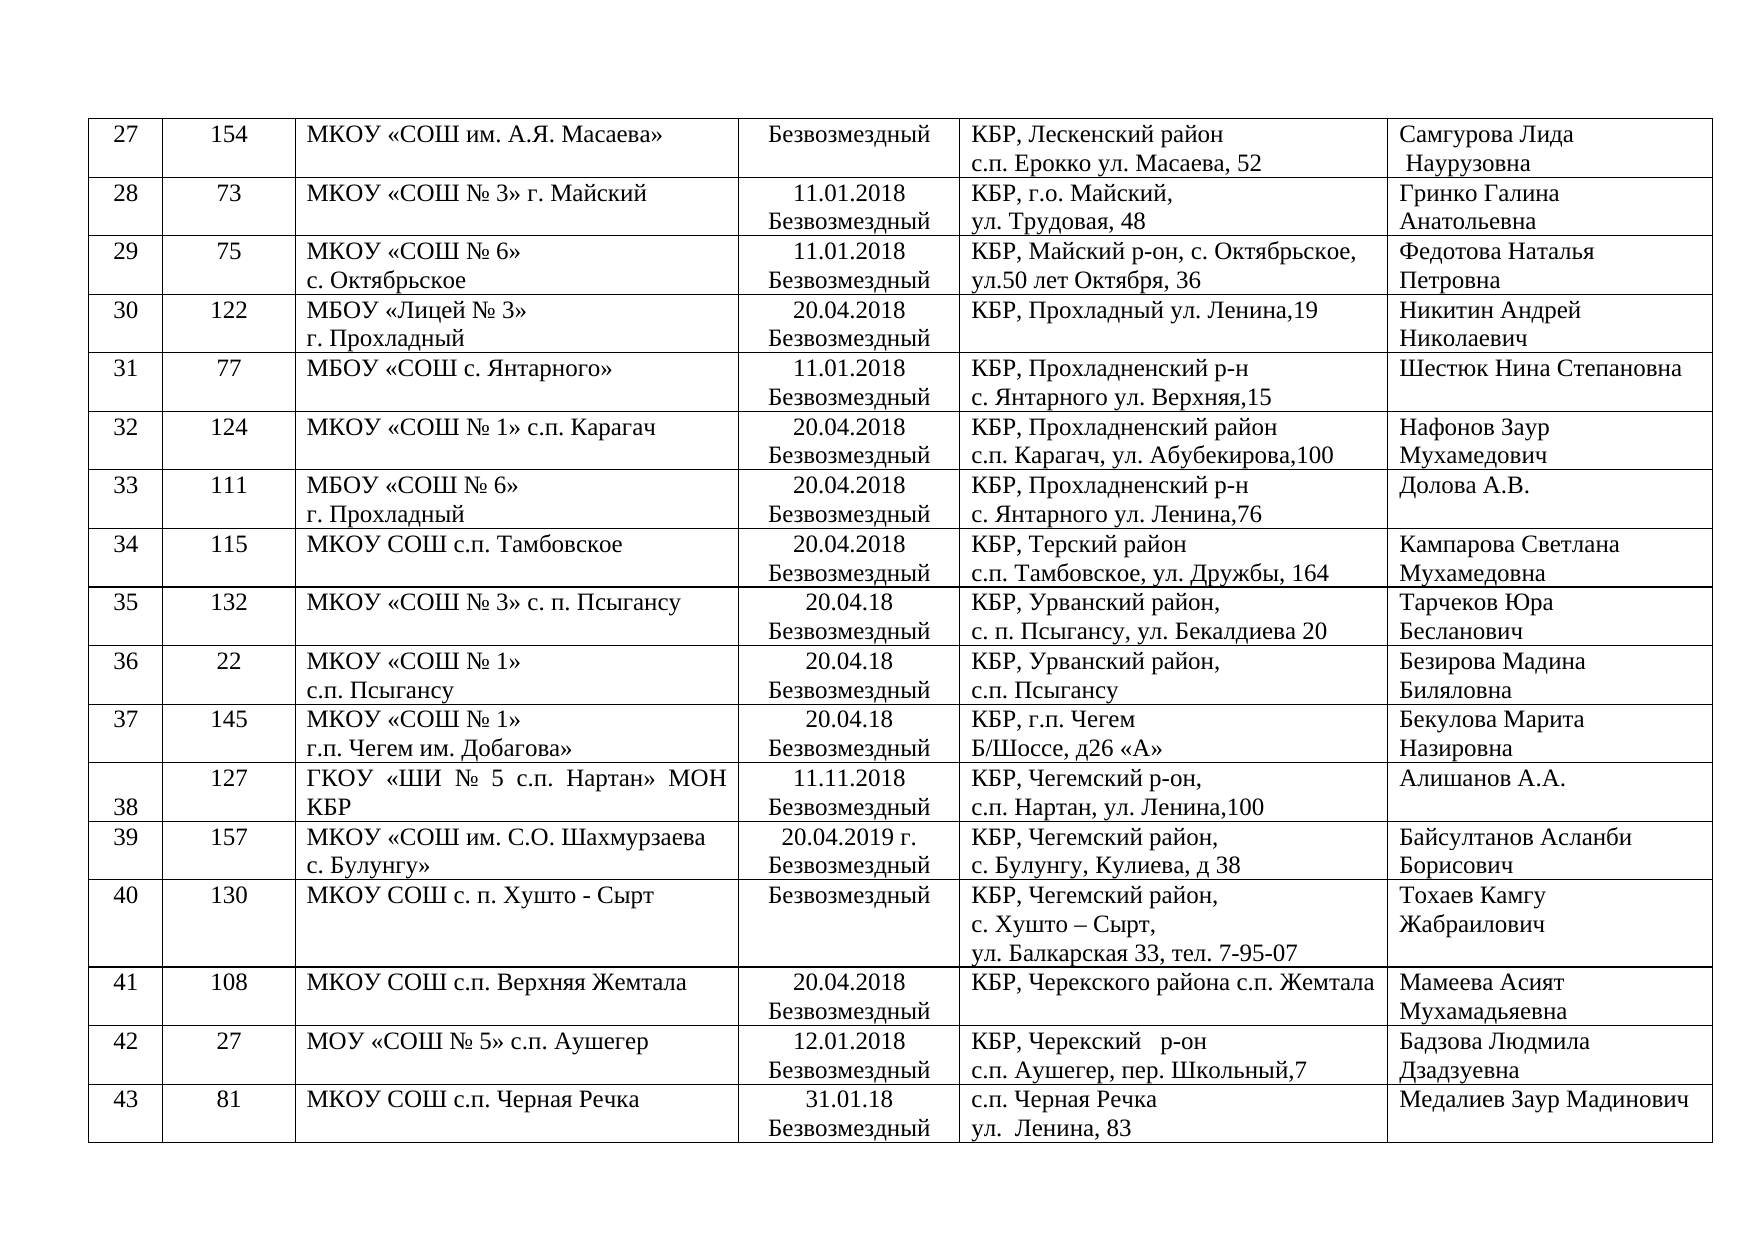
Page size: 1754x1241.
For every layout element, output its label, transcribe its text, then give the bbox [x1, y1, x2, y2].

table_cell Нафонов Заур Мухамедович [1388, 412, 1712, 469]
table_cell Безирова Мадина Биляловна [1388, 646, 1712, 703]
table_cell КБР, Урванский район, с.п. Псыгансу [960, 646, 1387, 703]
table_cell 33 [89, 470, 162, 528]
table_cell Бекулова Марита Назировна [1513, 705, 1712, 762]
table_cell 12.01.2018 Безвозмездный [739, 1026, 959, 1083]
table_cell 38 [89, 763, 162, 821]
table_cell Мамеева Асият Мухамадьяевна [1388, 968, 1712, 1025]
table_cell 31 [89, 353, 162, 411]
table_cell МКОУ СОШ с.п. Тамбовское [296, 529, 738, 586]
table_cell 22 [163, 646, 295, 703]
table_cell 20.04.2018 Безвозмездный [739, 470, 959, 528]
table_cell КБР, Прохладненский р-н с. Янтарного ул. Верхняя,15 [960, 353, 1387, 411]
table_cell КБР, Терский район с.п. Тамбовское, ул. Дружбы, 164 [960, 529, 1387, 586]
table_cell МОУ «СОШ № 5» с.п. Аушегер [296, 1026, 738, 1083]
table_cell КБР, Черекского района с.п. Жемтала [960, 968, 1387, 1025]
table_cell Байсултанов Асланби Борисович [1513, 822, 1712, 879]
table_cell 127 [163, 763, 295, 821]
table_cell 20.04.18 Безвозмездный [739, 588, 959, 645]
table_cell 11.01.2018 Безвозмездный [739, 353, 959, 411]
table_cell КБР, Урванский район, с. п. Псыгансу, ул. Бекалдиева 20 [960, 588, 1387, 645]
table_cell 20.04.2018 Безвозмездный [739, 295, 959, 352]
table_cell 20.04.2019 г. Безвозмездный [739, 822, 959, 879]
table_cell 42 [89, 1026, 162, 1083]
table_cell 81 [163, 1085, 295, 1142]
table_cell МКОУ «СОШ им. А.Я. Масаева» [296, 119, 738, 177]
table_cell Долова А.В. [1388, 470, 1712, 528]
table_cell 41 [89, 968, 162, 1025]
table_cell 115 [163, 529, 295, 586]
table_cell МКОУ СОШ с.п. Черная Речка [296, 1085, 738, 1142]
table_cell 32 [89, 412, 162, 469]
table_cell 20.04.2018 Безвозмездный [739, 412, 959, 469]
table_cell МКОУ СОШ с. п. Хушто - Сырт [296, 880, 738, 966]
table_cell МБОУ «СОШ с. Янтарного» [296, 353, 738, 411]
table_cell с.п. Черная Речка ул. Ленина, 83 [960, 1085, 1387, 1142]
table_cell ГКОУ «ШИ № 5 с.п. Нартан» МОН КБР [296, 763, 738, 821]
table_cell Тарчеков Юра Бесланович [1388, 588, 1712, 645]
table_cell Медалиев Заур Мадинович [1388, 1085, 1712, 1142]
table_cell МБОУ «Лицей № 3» г. Прохладный [296, 295, 738, 352]
table_cell 20.04.2018 Безвозмездный [739, 529, 959, 586]
table_cell КБР, Чегемский район, с. Хушто – Сырт, ул. Балкарская 33, тел. 7-95-07 [960, 880, 1387, 966]
table_cell 108 [163, 968, 295, 1025]
table_cell 154 [163, 119, 295, 177]
table_cell 132 [163, 588, 295, 645]
table_cell 39 [89, 822, 162, 879]
table_cell МБОУ «СОШ № 6» г. Прохладный [296, 470, 738, 528]
table_cell 36 [89, 646, 162, 703]
table_cell 77 [163, 353, 295, 411]
table_cell 27 [89, 119, 162, 177]
table_cell КБР, Чегемский р-он, с.п. Нартан, ул. Ленина,100 [960, 763, 1387, 821]
table_cell КБР, г.о. Майский, ул. Трудовая, 48 [960, 178, 1387, 235]
table_cell 20.04.2018 Безвозмездный [739, 968, 959, 1025]
table_cell 130 [163, 880, 295, 966]
table_cell 28 [89, 178, 162, 235]
table_cell МКОУ «СОШ № 1» г.п. Чегем им. Добагова» [296, 705, 738, 762]
table_cell МКОУ «СОШ им. С.О. Шахмурзаева с. Булунгу» [296, 822, 738, 879]
table_cell Алишанов А.А. [1388, 763, 1712, 821]
table_cell КБР, Прохладненский район с.п. Карагач, ул. Абубекирова,100 [960, 412, 1387, 469]
table_cell МКОУ «СОШ № 3» с. п. Псыгансу [296, 588, 738, 645]
table_cell 124 [163, 412, 295, 469]
table_cell 20.04.18 Безвозмездный [739, 646, 959, 703]
table_cell КБР, Чегемский район, с. Булунгу, Кулиева, д 38 [960, 822, 1387, 879]
table_cell 73 [163, 178, 295, 235]
table_cell МКОУ СОШ с.п. Верхняя Жемтала [296, 968, 738, 1025]
table_cell Федотова Наталья Петровна [1388, 236, 1712, 294]
table_cell МКОУ «СОШ № 1» с.п. Псыгансу [296, 646, 738, 703]
table_cell МКОУ «СОШ № 6» с. Октябрьское [296, 236, 738, 294]
table_cell КБР, г.п. Чегем Б/Шоссе, д26 «А» [960, 705, 1387, 762]
table_cell КБР, Черекский р-он с.п. Аушегер, пер. Школьный,7 [960, 1026, 1387, 1083]
table_cell 20.04.18 Безвозмездный [739, 705, 959, 762]
table_cell Тохаев Камгу Жабраилович [1388, 880, 1712, 966]
table_cell 30 [89, 295, 162, 352]
table_cell 145 [163, 705, 295, 762]
table_cell 35 [89, 588, 162, 645]
table_cell Никитин Андрей Николаевич [1388, 295, 1712, 352]
table_cell КБР, Лескенский район с.п. Ерокко ул. Масаева, 52 [960, 119, 1387, 177]
table_cell Шестюк Нина Степановна [1388, 353, 1712, 411]
table_cell МКОУ «СОШ № 3» г. Майский [296, 178, 738, 235]
table_cell 43 [89, 1085, 162, 1142]
table_cell 11.01.2018 Безвозмездный [739, 178, 959, 235]
table_cell МКОУ «СОШ № 1» с.п. Карагач [296, 412, 738, 469]
table_cell Безвозмездный [739, 880, 959, 966]
table_cell 27 [163, 1026, 295, 1083]
table_cell 122 [163, 295, 295, 352]
table_cell 157 [163, 822, 295, 879]
table_cell Бадзова Людмила Дзадзуевна [1388, 1026, 1712, 1083]
table_cell 111 [163, 470, 295, 528]
table_cell Кампарова Светлана Мухамедовна [1388, 529, 1712, 586]
table_cell 34 [89, 529, 162, 586]
table_cell КБР, Майский р-он, с. Октябрьское, ул.50 лет Октября, 36 [960, 236, 1387, 294]
table_cell 29 [89, 236, 162, 294]
table_cell 40 [89, 880, 162, 966]
table_cell 11.01.2018 Безвозмездный [739, 236, 959, 294]
table_cell Гринко Галина Анатольевна [1388, 178, 1712, 235]
table_cell 37 [89, 705, 162, 762]
table_cell Безвозмездный [739, 119, 959, 177]
table_cell 75 [163, 236, 295, 294]
table_cell Самгурова Лида Наурузовна [1388, 119, 1712, 177]
table_cell КБР, Прохладненский р-н с. Янтарного ул. Ленина,76 [960, 470, 1387, 528]
table_cell КБР, Прохладный ул. Ленина,19 [960, 295, 1387, 352]
table_cell 11.11.2018 Безвозмездный [739, 763, 959, 821]
table_cell 31.01.18 Безвозмездный [739, 1085, 959, 1142]
